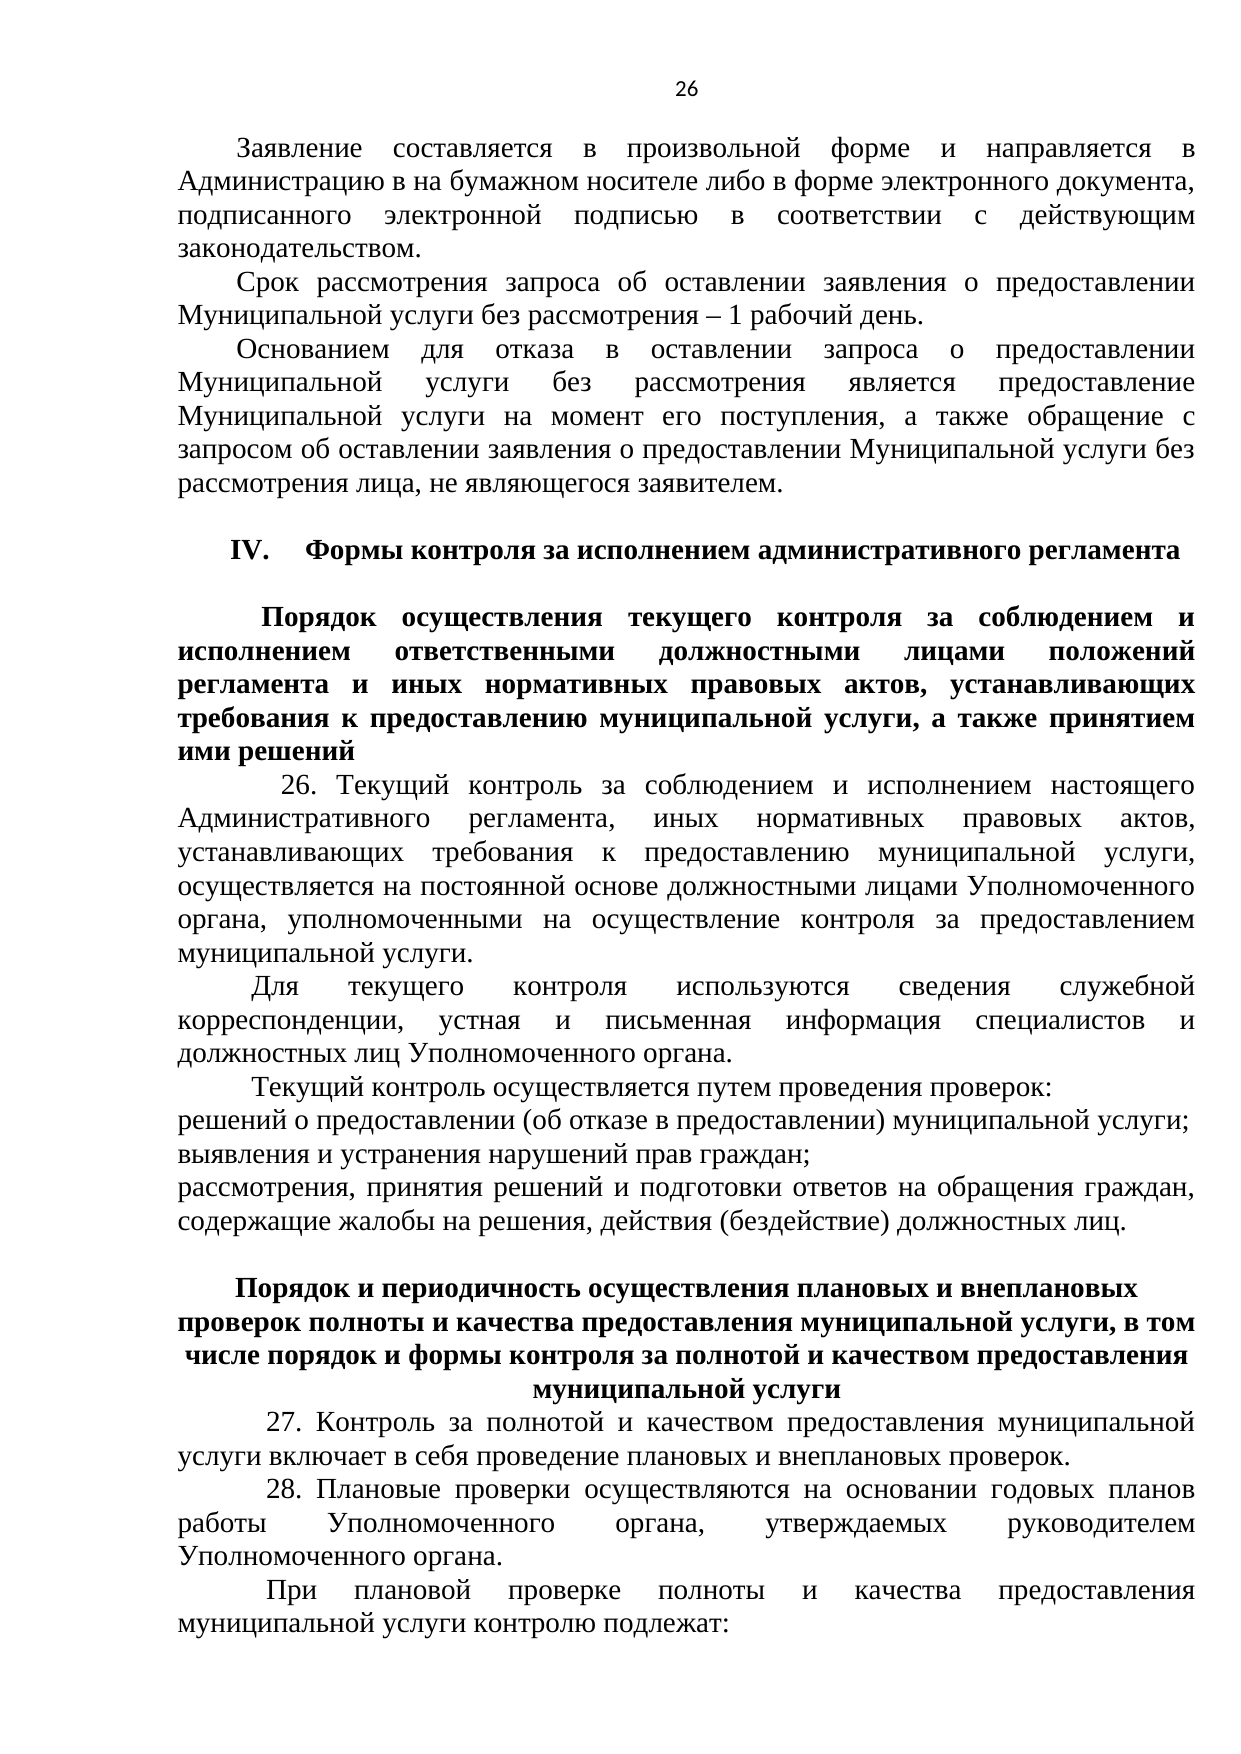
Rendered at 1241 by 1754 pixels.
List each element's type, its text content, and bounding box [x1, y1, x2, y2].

text Текущий контроль осуществляется путем проведения проверок: [177, 1069, 1196, 1102]
text 26. Текущий контроль за соблюдением и исполнением настоящего Административного регламента, иных нормативных правовых актов, устанавливающих требования к предоставлению муниципальной услуги, осуществляется на постоянной основе должностными лицами Уполномоченного органа, уполномоченными на осуществление контроля за предоставлением муниципальной услуги. [177, 767, 1196, 968]
text Для текущего контроля используются сведения служебной корреспонденции, устная и письменная информация специалистов и должностных лиц Уполномоченного органа. [177, 968, 1196, 1069]
text 27. Контроль за полнотой и качеством предоставления муниципальной услуги включает в себя проведение плановых и внеплановых проверок. [177, 1404, 1196, 1471]
text выявления и устранения нарушений прав граждан; [177, 1136, 1196, 1169]
list Формы контроля за исполнением административного регламента [215, 532, 1196, 566]
list Порядок осуществления текущего контроля за соблюдением и исполнением ответственными должностными лицами положений регламента и иных нормативных правовых актов, устанавливающих требования к предоставлению муниципальной услуги, а также принятием ими решений [177, 599, 1196, 767]
text Срок рассмотрения запроса об оставлении заявления о предоставлении Муниципальной услуги без рассмотрения – 1 рабочий день. [177, 264, 1196, 331]
text рассмотрения, принятия решений и подготовки ответов на обращения граждан, содержащие жалобы на решения, действия (бездействие) должностных лиц. [177, 1169, 1196, 1237]
text решений о предоставлении (об отказе в предоставлении) муниципальной услуги; [177, 1102, 1196, 1136]
text Основанием для отказа в оставлении запроса о предоставлении Муниципальной услуги без рассмотрения является предоставление Муниципальной услуги на момент его поступления, а также обращение с запросом об оставлении заявления о предоставлении Муниципальной услуги без рассмотрения лица, не являющегося заявителем. [177, 331, 1196, 499]
text Заявление составляется в произвольной форме и направляется в Администрацию в на бумажном носителе либо в форме электронного документа, подписанного электронной подписью в соответствии с действующим законодательством. [177, 130, 1196, 264]
text 28. Плановые проверки осуществляются на основании годовых планов работы Уполномоченного органа, утверждаемых руководителем Уполномоченного органа. [177, 1471, 1196, 1572]
text При плановой проверке полноты и качества предоставления муниципальной услуги контролю подлежат: [177, 1572, 1196, 1639]
text Порядок и периодичность осуществления плановых и внеплановых проверок полноты и качества предоставления муниципальной услуги, в том числе порядок и формы контроля за полнотой и качеством предоставления муниципальной услуги [177, 1270, 1196, 1404]
